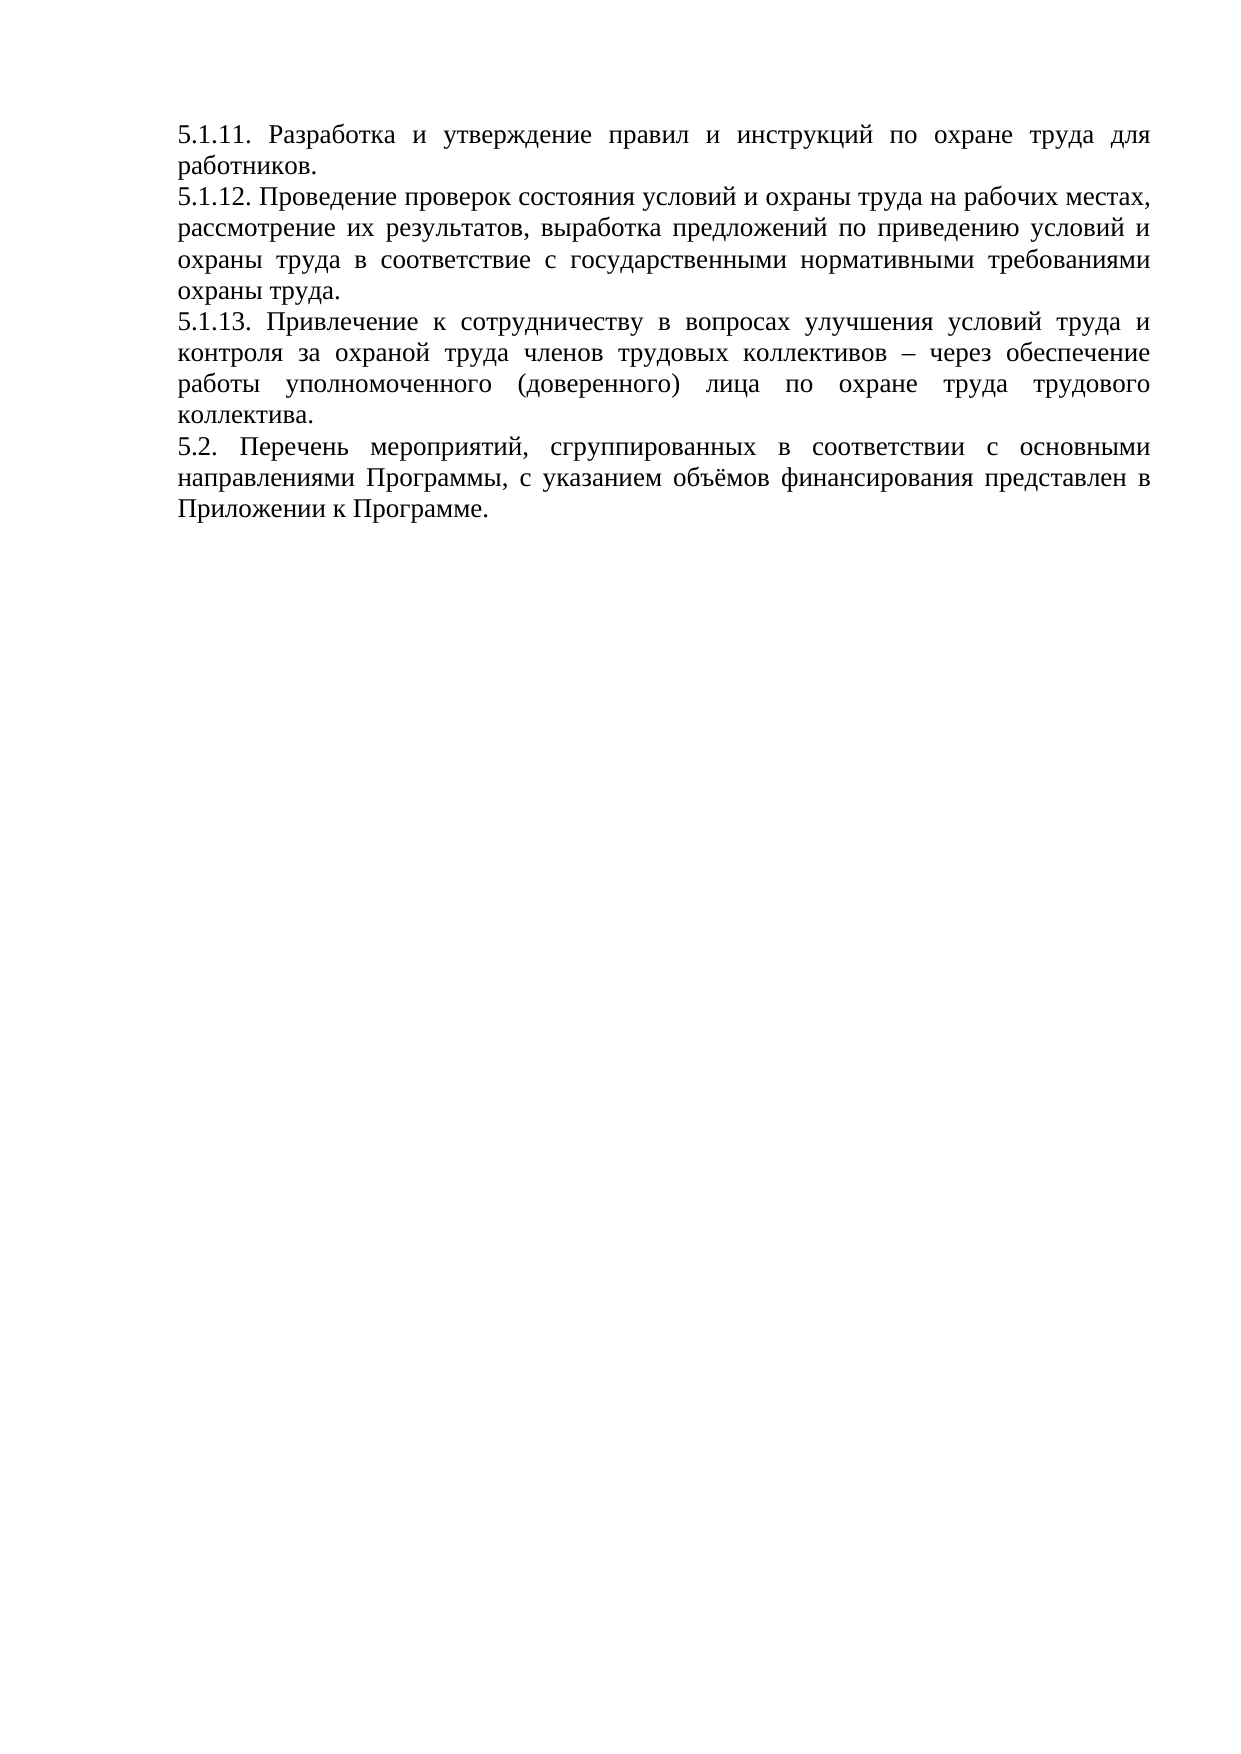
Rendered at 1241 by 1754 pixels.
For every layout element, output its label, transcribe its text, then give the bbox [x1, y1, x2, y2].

text 5.1.12. Проведение проверок состояния условий и охраны труда на рабочих местах, рассмотрение их результатов, выработка предложений по приведению условий и охраны труда в соответствие с государственными нормативными требованиями охраны труда. [177, 180, 1152, 305]
text 5.2. Перечень мероприятий, сгруппированных в соответствии с основными направлениями Программы, с указанием объёмов финансирования представлен в Приложении к Программе. [177, 429, 1152, 523]
text 5.1.11. Разработка и утверждение правил и инструкций по охране труда для работников. [177, 118, 1152, 180]
text 5.1.13. Привлечение к сотрудничеству в вопросах улучшения условий труда и контроля за охраной труда членов трудовых коллективов – через обеспечение работы уполномоченного (доверенного) лица по охране труда трудового коллектива. [177, 305, 1152, 429]
